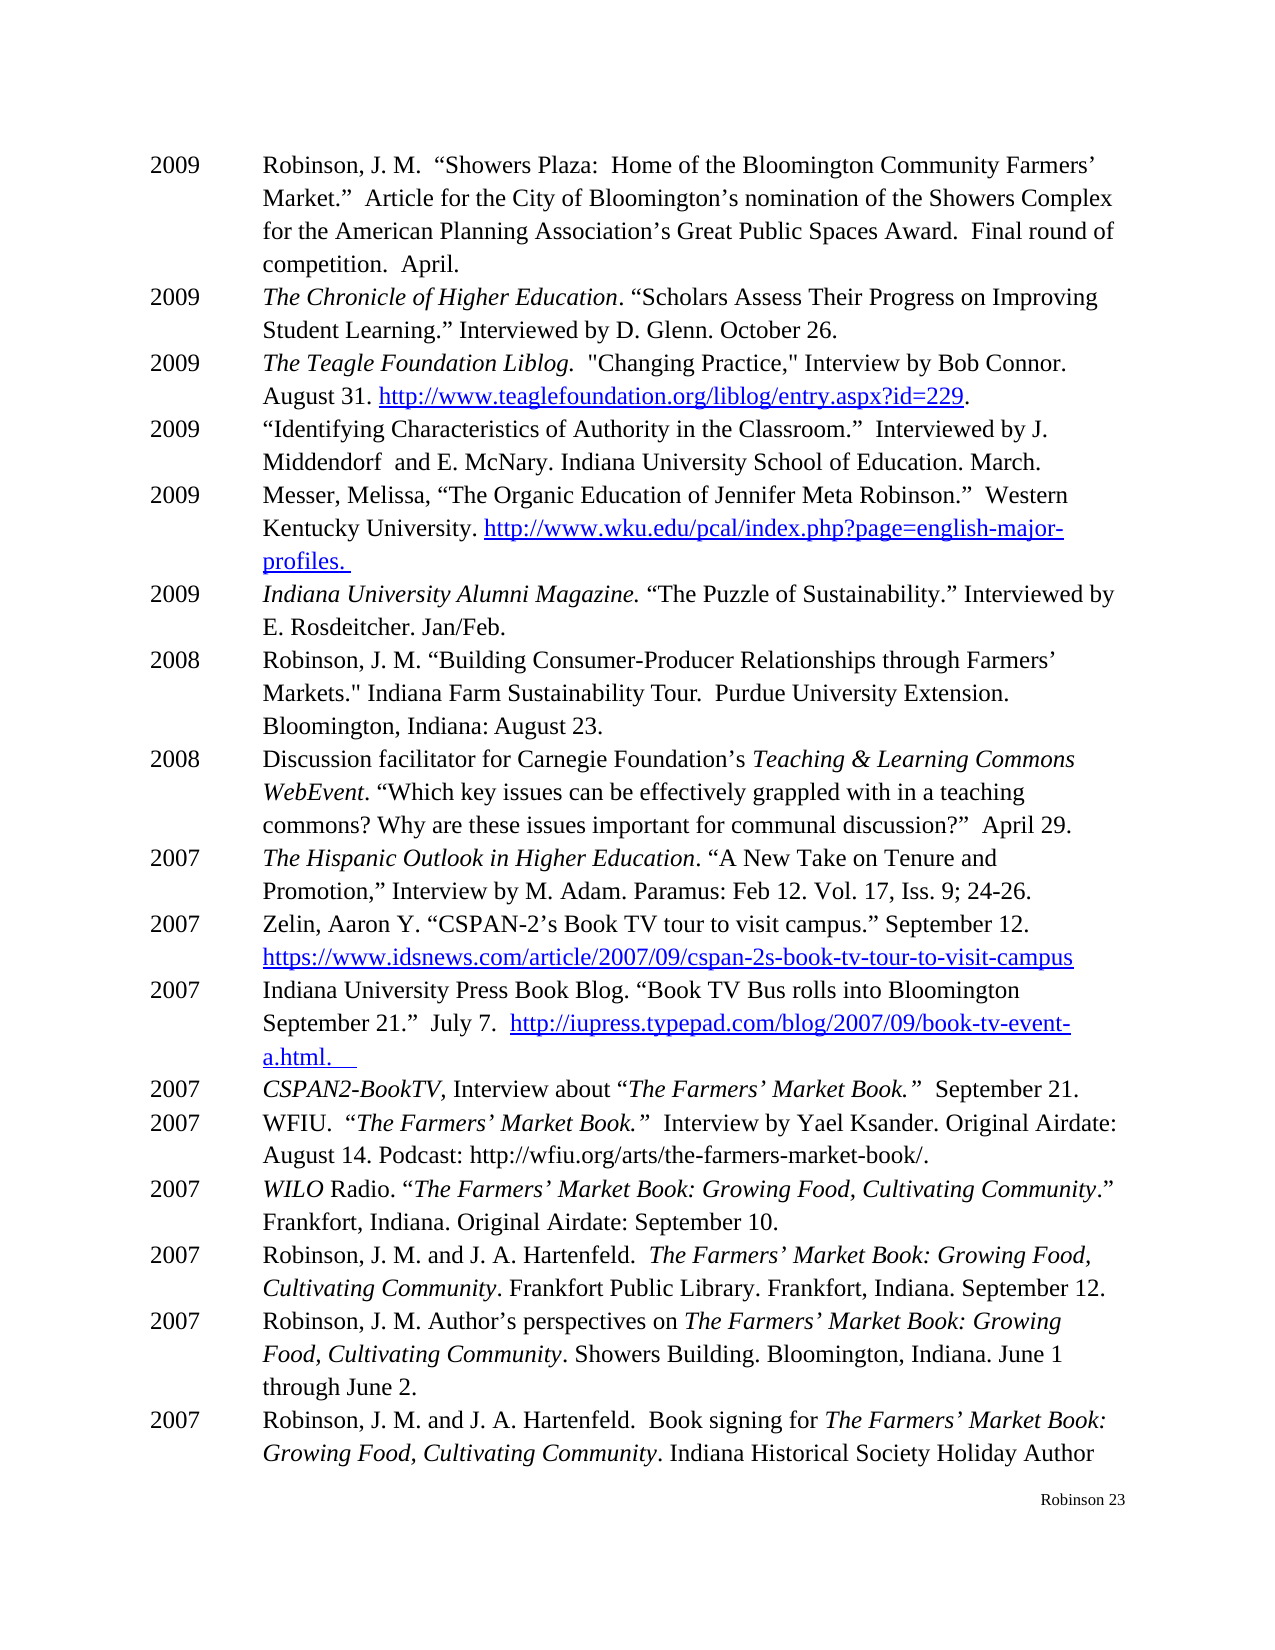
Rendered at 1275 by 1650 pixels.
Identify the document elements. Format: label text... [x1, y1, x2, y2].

text 2009 Robinson, J. M. “Showers Plaza: Home of the Bloomington Community Farmers’ Market.” Article for the City of Bloomington’s nomination of the Showers Complex for the American Planning Association’s Great Public Spaces Award. Final round of competition. April. [150, 150, 1125, 278]
text 2009 Messer, Melissa, “The Organic Education of Jennifer Meta Robinson.” Western Kentucky University. http://www.wku.edu/pcal/index.php?page=english-major-profiles. [150, 480, 1125, 575]
text 2007 Zelin, Aaron Y. “CSPAN-2’s Book TV tour to visit campus.” September 12. https://www.idsnews.com/article/2007/09/cspan-2s-book-tv-tour-to-visit-campus [150, 909, 1125, 971]
text 2007 Robinson, J. M. and J. A. Hartenfeld. The Farmers’ Market Book: Growing Food, Cultivating Community. Frankfort Public Library. Frankfort, Indiana. September 12. [150, 1240, 1125, 1301]
text 2009 Indiana University Alumni Magazine. “The Puzzle of Sustainability.” Interviewed by E. Rosdeitcher. Jan/Feb. [150, 579, 1125, 641]
text 2008 Discussion facilitator for Carnegie Foundation’s Teaching & Learning Commons WebEvent. “Which key issues can be effectively grappled with in a teaching commons? Why are these issues important for communal discussion?” April 29. [150, 744, 1125, 839]
text 2007 The Hispanic Outlook in Higher Education. “A New Take on Tenure and Promotion,” Interview by M. Adam. Paramus: Feb 12. Vol. 17, Iss. 9; 24-26. [150, 843, 1125, 905]
text 2009 The Teagle Foundation Liblog. "Changing Practice," Interview by Bob Connor. August 31. http://www.teaglefoundation.org/liblog/entry.aspx?id=229. [150, 348, 1125, 410]
text 2007 Robinson, J. M. Author’s perspectives on The Farmers’ Market Book: Growing Food, Cultivating Community. Showers Building. Bloomington, Indiana. June 1 through June 2. [150, 1306, 1125, 1401]
text 2008 Robinson, J. M. “Building Consumer-Producer Relationships through Farmers’ Markets." Indiana Farm Sustainability Tour. Purdue University Extension. Bloomington, Indiana: August 23. [150, 645, 1125, 740]
text 2009 “Identifying Characteristics of Authority in the Classroom.” Interviewed by J. Middendorf and E. McNary. Indiana University School of Education. March. [150, 414, 1125, 476]
text 2007 Indiana University Press Book Blog. “Book TV Bus rolls into Bloomington September 21.” July 7. http://iupress.typepad.com/blog/2007/09/book-tv-event-a.html. [150, 976, 1125, 1070]
text 2009 The Chronicle of Higher Education. “Scholars Assess Their Progress on Improving Student Learning.” Interviewed by D. Glenn. October 26. [150, 282, 1125, 344]
subtitle 2007 WFIU. “The Farmers’ Market Book.” Interview by Yael Ksander. Original Airdate: August 14. Podcast: http://wfiu.org/arts/the-farmers-market-book/. [150, 1108, 1125, 1169]
subtitle 2007 WILO Radio. “The Farmers’ Market Book: Growing Food, Cultivating Community.” Frankfort, Indiana. Original Airdate: September 10. [150, 1174, 1125, 1235]
text 2007 CSPAN2-BookTV, Interview about “The Farmers’ Market Book.” September 21. [150, 1074, 1125, 1103]
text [150, 1405, 1125, 1467]
